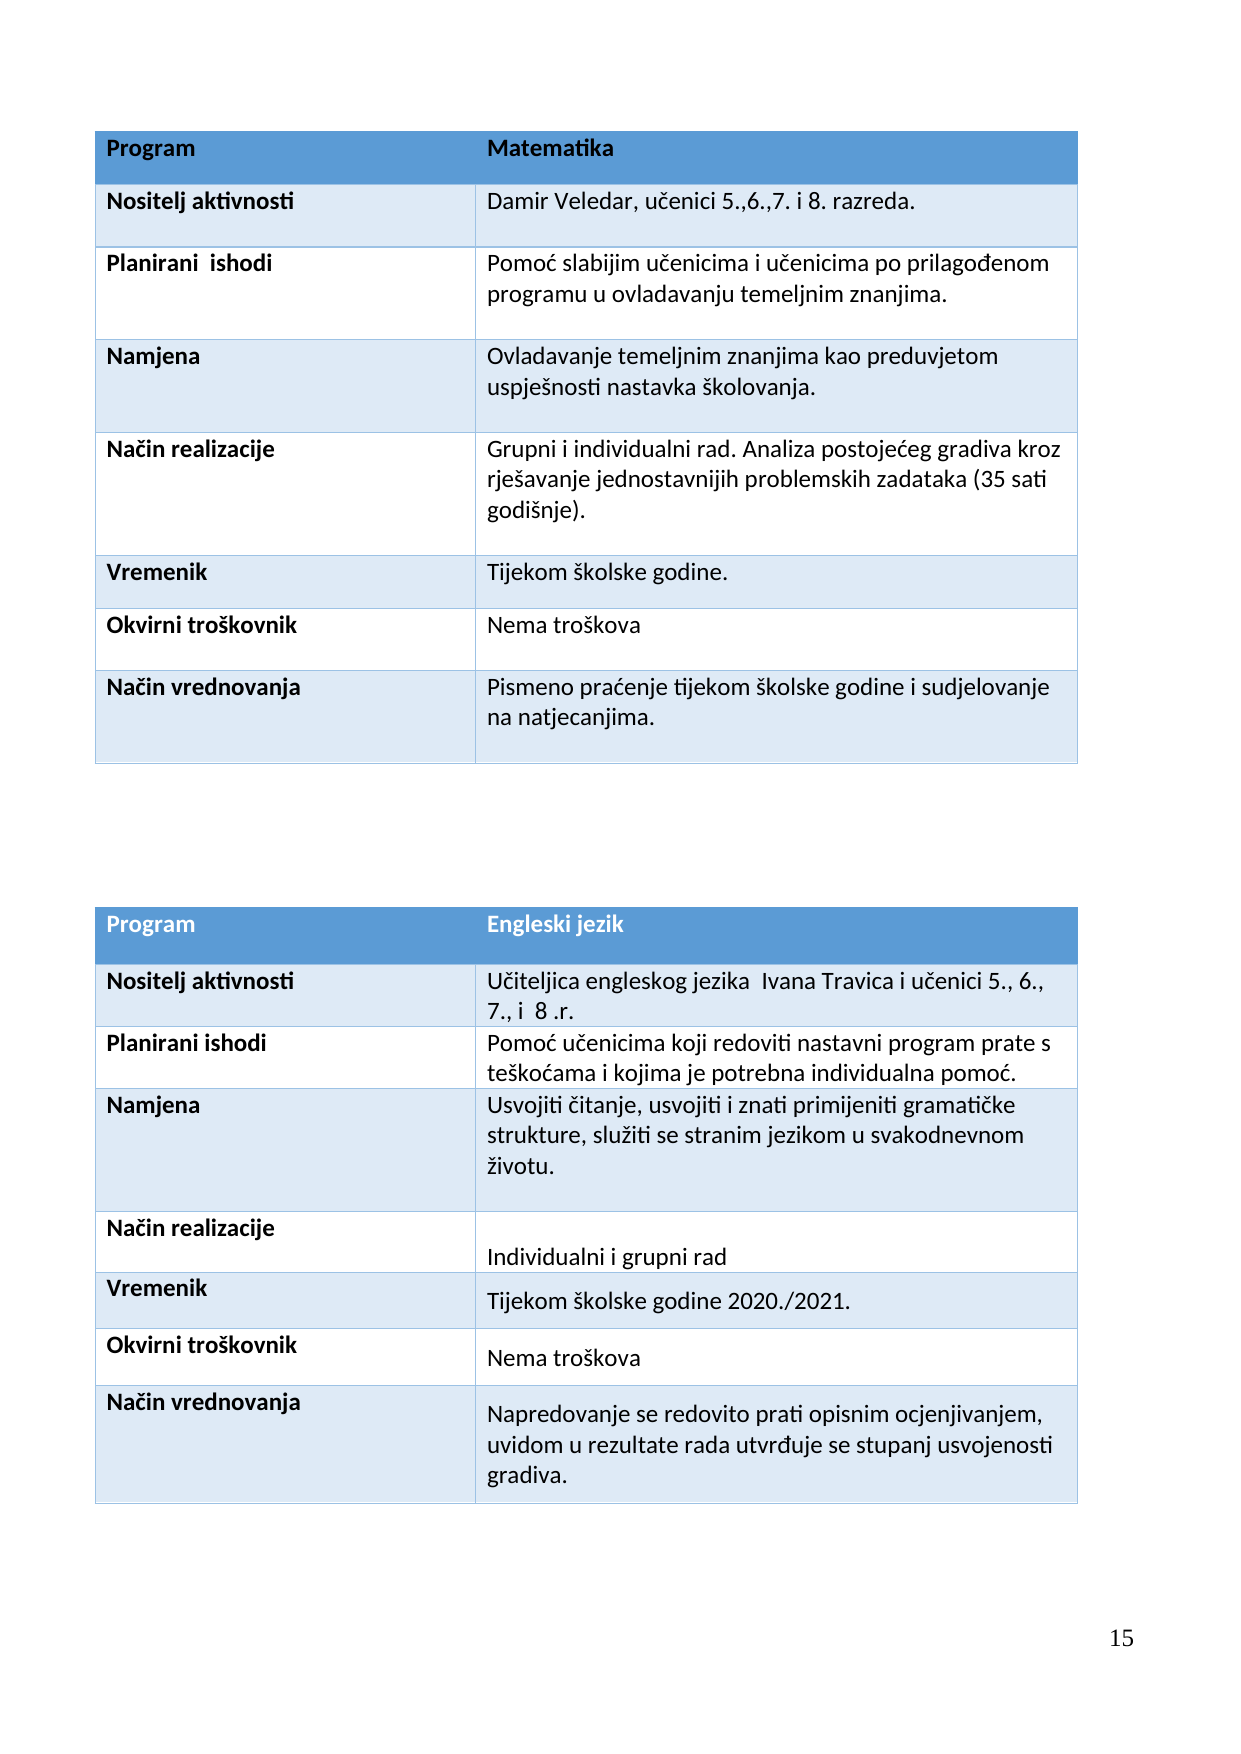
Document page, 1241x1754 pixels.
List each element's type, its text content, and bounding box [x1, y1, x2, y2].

table_cell Tijekom školske godine 2020./2021. [476, 1273, 1077, 1328]
table_cell Nositelj aktivnosti [96, 185, 475, 246]
table_cell Planirani ishodi [96, 1027, 475, 1088]
table_cell Ovladavanje temeljnim znanjima kao preduvjetom uspješnosti nastavka školovanja. [476, 340, 1077, 432]
table_cell Napredovanje se redovito prati opisnim ocjenjivanjem, uvidom u rezultate rada utvrđuje se stupanj usvojenosti gradiva. [476, 1386, 1077, 1502]
table_cell Pomoć učenicima koji redoviti nastavni program prate s teškoćama i kojima je potrebna individualna pomoć. [476, 1027, 1077, 1088]
table_header Program [96, 133, 475, 184]
table_cell Vremenik [96, 556, 475, 608]
table_cell Nema troškova [476, 609, 1077, 670]
table_cell Individualni i grupni rad [476, 1212, 1077, 1272]
table_cell Grupni i individualni rad. Analiza postojećeg gradiva kroz rješavanje jednostavnijih problemskih zadataka (35 sati godišnje). [476, 433, 1077, 555]
table_header Engleski jezik [476, 908, 1077, 964]
table_cell Način vrednovanja [96, 1386, 475, 1502]
table_cell Način vrednovanja [96, 671, 475, 762]
table_cell Vremenik [96, 1273, 475, 1328]
table_cell Okvirni troškovnik [96, 1329, 475, 1385]
table_cell Učiteljica engleskog jezika Ivana Travica i učenici 5., 6., 7., i 8 .r. [476, 965, 1077, 1026]
table_cell Način realizacije [96, 433, 475, 555]
table_cell Planirani ishodi [96, 248, 475, 339]
table_cell Usvojiti čitanje, usvojiti i znati primijeniti gramatičke strukture, služiti se stranim jezikom u svakodnevnom životu. [476, 1089, 1077, 1211]
table_cell Tijekom školske godine. [476, 556, 1077, 608]
table_cell Namjena [96, 340, 475, 432]
table_cell Način realizacije [96, 1212, 475, 1272]
table_cell Pomoć slabijim učenicima i učenicima po prilagođenom programu u ovladavanju temeljnim znanjima. [476, 248, 1077, 339]
table_cell Namjena [96, 1089, 475, 1211]
table_cell Damir Veledar, učenici 5.,6.,7. i 8. razreda. [476, 185, 1077, 246]
table_cell Okvirni troškovnik [96, 609, 475, 670]
table_cell Nema troškova [476, 1329, 1077, 1385]
table_cell Pismeno praćenje tijekom školske godine i sudjelovanje na natjecanjima. [476, 671, 1077, 762]
table_header Program [96, 908, 475, 964]
table_cell Nositelj aktivnosti [96, 965, 475, 1026]
table_header Matematika [476, 133, 1077, 184]
